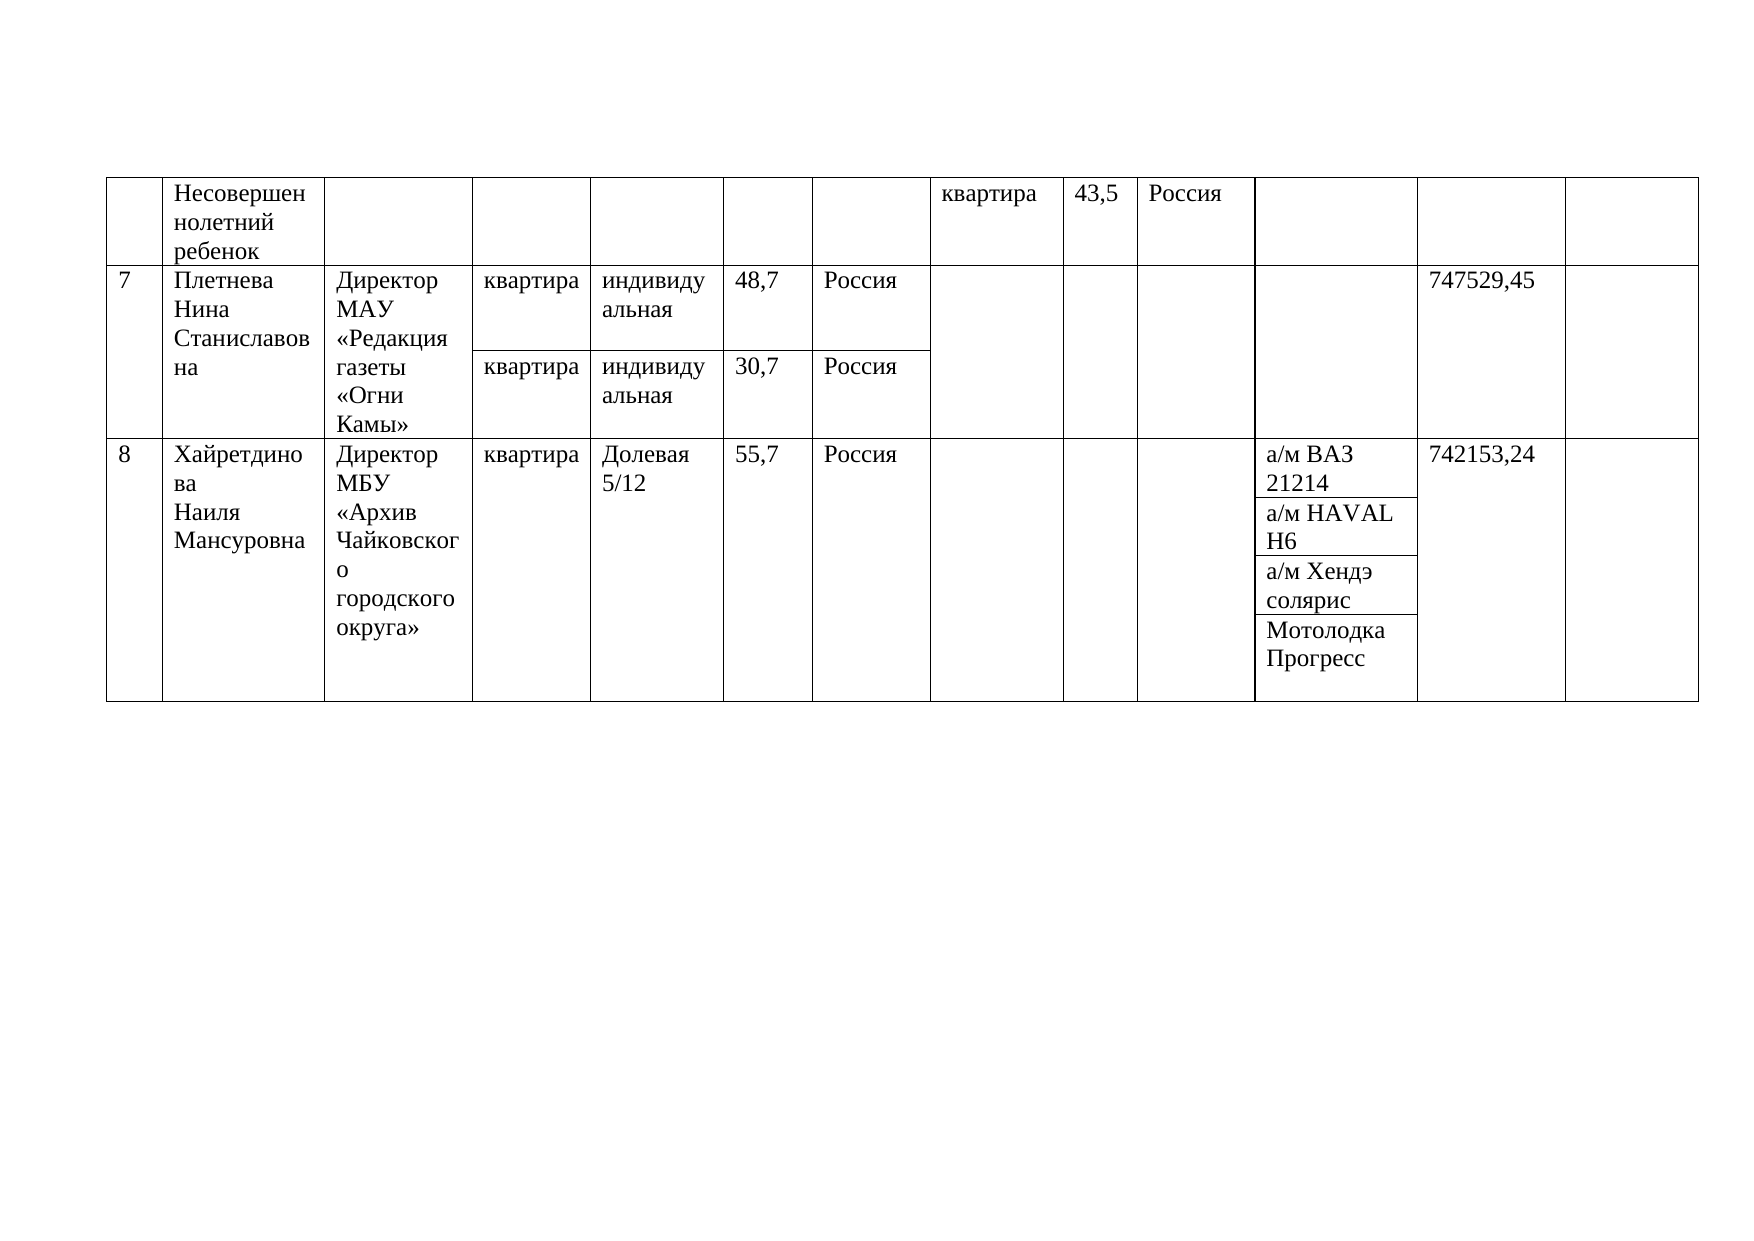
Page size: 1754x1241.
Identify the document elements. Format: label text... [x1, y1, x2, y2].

table_cell [1418, 178, 1565, 264]
table_cell 7 [107, 266, 162, 438]
table_cell [1138, 266, 1254, 438]
table_cell [473, 178, 590, 264]
table_cell [1566, 439, 1698, 701]
table_cell Долевая 5/12 [591, 439, 723, 701]
table_cell [1138, 439, 1254, 701]
table_cell [931, 439, 1063, 701]
table_cell а/м HAVAL H6 [1256, 498, 1417, 555]
table_cell [724, 178, 812, 264]
table_cell Плетнева Нина Станиславовна [163, 266, 324, 438]
table_cell Мотолодка Прогресс [1256, 615, 1417, 701]
table_cell [1566, 266, 1698, 438]
table_cell Хайретдинова Наиля Мансуровна [163, 439, 324, 701]
table_cell 48,7 [724, 266, 812, 350]
table_cell [931, 266, 1063, 438]
table_cell индивидуальная [591, 351, 723, 438]
table_cell 43,5 [1064, 178, 1137, 264]
table_cell квартира [473, 439, 590, 701]
table_cell [1064, 266, 1137, 438]
table_cell [591, 178, 723, 264]
table_cell индивидуальная [591, 266, 723, 350]
table_cell Россия [813, 351, 930, 438]
table_cell квартира [473, 351, 590, 438]
table_cell Несовершеннолетний ребенок [163, 178, 324, 264]
table_cell а/м ВАЗ 21214 [1256, 439, 1417, 497]
table_cell Россия [813, 439, 930, 701]
table_cell 6 [107, 178, 162, 264]
table_cell [1064, 439, 1137, 701]
table_cell [325, 178, 472, 264]
table_cell а/м Хендэ солярис [1256, 556, 1417, 614]
table_cell 747529,45 [1418, 266, 1565, 438]
table_cell 742153,24 [1418, 439, 1565, 701]
table_cell [1256, 266, 1417, 438]
table_cell квартира [473, 266, 590, 350]
table_cell Директор МБУ «Архив Чайковского городского округа» [325, 439, 472, 701]
table_cell 30,7 [724, 351, 812, 438]
table_cell квартира [931, 178, 1063, 264]
table_cell [1566, 178, 1698, 264]
table_cell Россия [813, 266, 930, 350]
table_cell [1256, 178, 1417, 264]
table_cell Директор МАУ «Редакция газеты «Огни Камы» [325, 266, 472, 438]
table_cell 55,7 [724, 439, 812, 701]
table_cell 8 [107, 439, 162, 701]
table_cell Россия [1138, 178, 1254, 264]
table_cell [813, 178, 930, 264]
